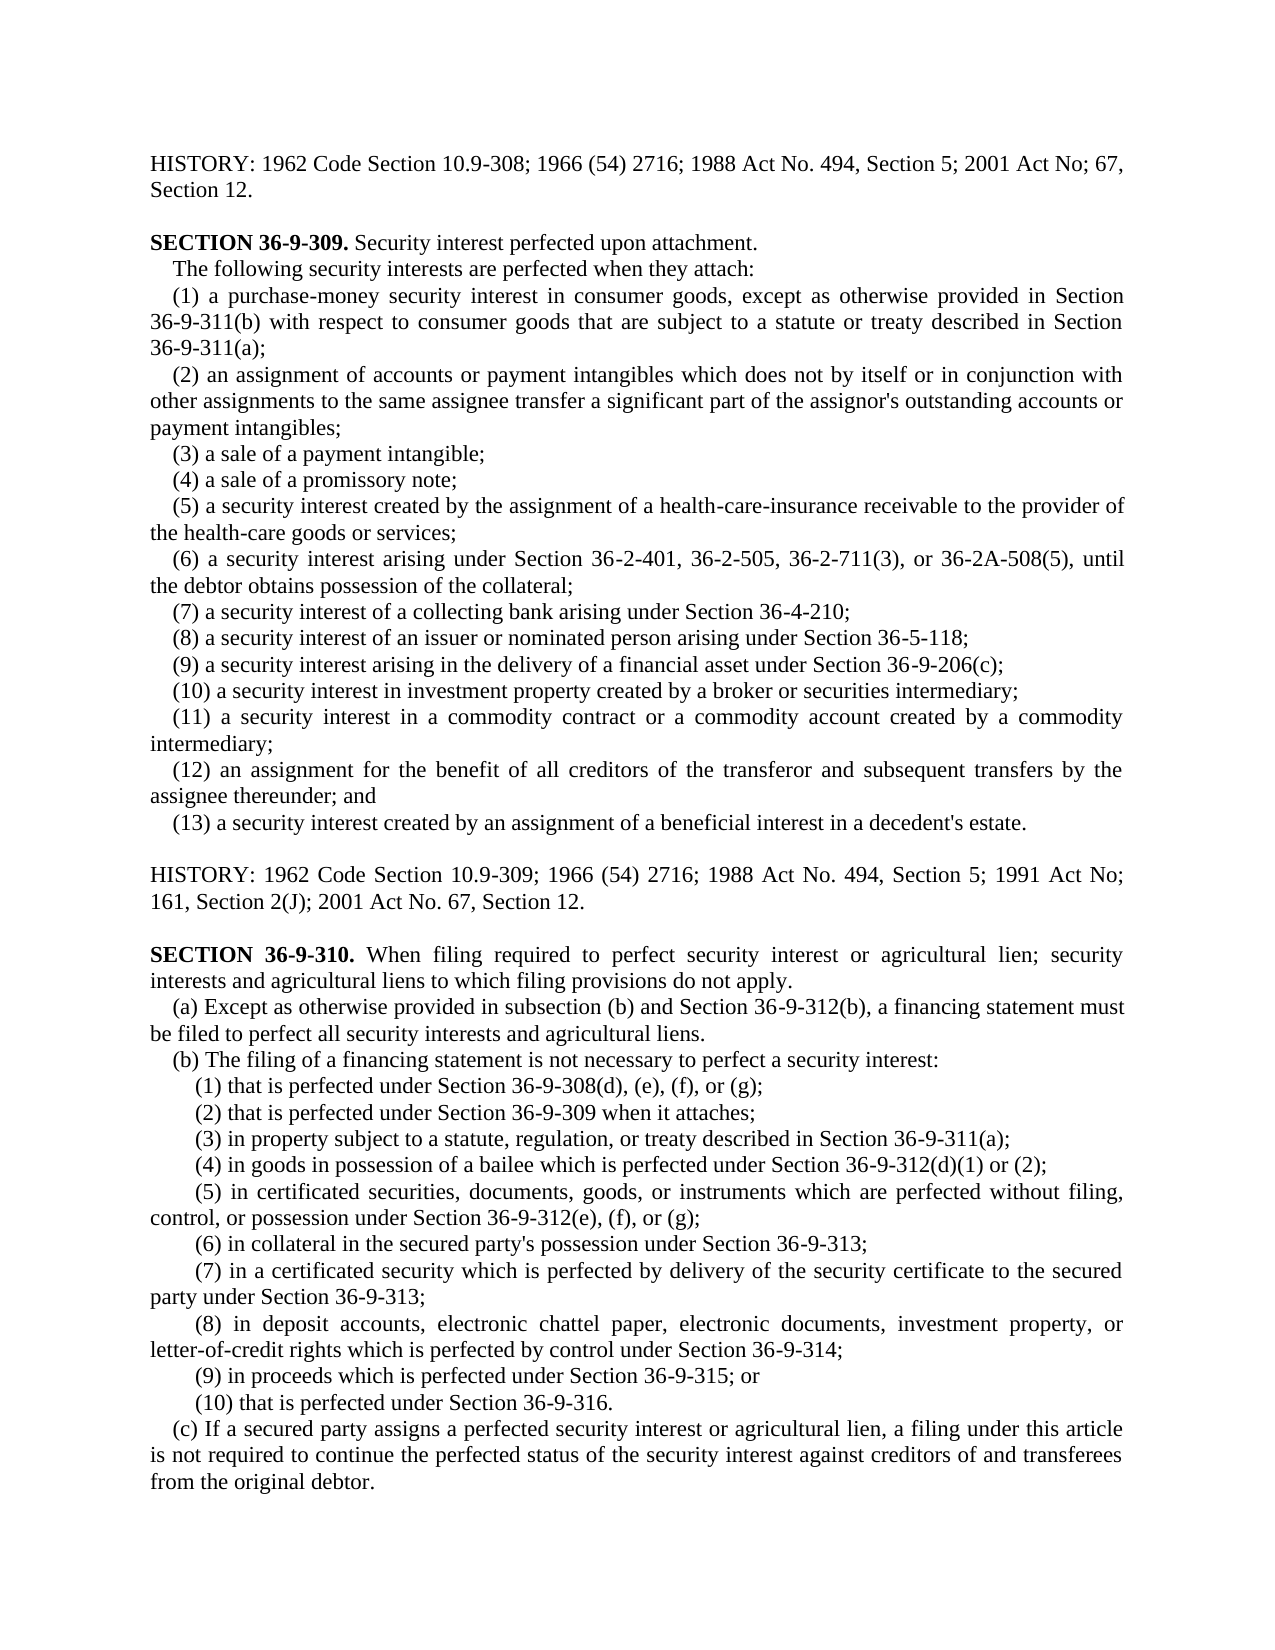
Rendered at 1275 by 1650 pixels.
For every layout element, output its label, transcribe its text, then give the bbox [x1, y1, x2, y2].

text (4) a sale of a promissory note; [150, 466, 1125, 493]
text (3) in property subject to a statute, regulation, or treaty described in Section 36-9-311(a); [150, 1125, 1125, 1151]
text (1) a purchase-money security interest in consumer goods, except as otherwise provided in Section 36-9-311(b) with respect to consumer goods that are subject to a statute or treaty described in Section 36-9-311(a); [150, 282, 1125, 361]
text (b) The filing of a financing statement is not necessary to perfect a security interest: [150, 1046, 1125, 1072]
text (c) If a secured party assigns a perfected security interest or agricultural lien, a filing under this article is not required to continue the perfected status of the security interest against creditors of and transferees from the original debtor. [150, 1415, 1125, 1494]
text (7) in a certificated security which is perfected by delivery of the security certificate to the secured party under Section 36-9-313; [150, 1257, 1125, 1309]
text (2) that is perfected under Section 36-9-309 when it attaches; [150, 1099, 1125, 1125]
text HISTORY: 1962 Code Section 10.9-308; 1966 (54) 2716; 1988 Act No. 494, Section 5; 2001 Act No; 67, Section 12. [150, 150, 1125, 203]
text (5) in certificated securities, documents, goods, or instruments which are perfected without filing, control, or possession under Section 36-9-312(e), (f), or (g); [150, 1178, 1125, 1231]
text (10) that is perfected under Section 36-9-316. [150, 1389, 1125, 1415]
text (a) Except as otherwise provided in subsection (b) and Section 36-9-312(b), a financing statement must be filed to perfect all security interests and agricultural liens. [150, 993, 1125, 1046]
text (5) a security interest created by the assignment of a health-care-insurance receivable to the provider of the health-care goods or services; [150, 493, 1125, 545]
text (7) a security interest of a collecting bank arising under Section 36-4-210; [150, 598, 1125, 624]
text (13) a security interest created by an assignment of a beneficial interest in a decedent's estate. [150, 809, 1125, 835]
text (8) a security interest of an issuer or nominated person arising under Section 36-5-118; [150, 624, 1125, 651]
text HISTORY: 1962 Code Section 10.9-309; 1966 (54) 2716; 1988 Act No. 494, Section 5; 1991 Act No; 161, Section 2(J); 2001 Act No. 67, Section 12. [150, 862, 1125, 914]
text (10) a security interest in investment property created by a broker or securities intermediary; [150, 677, 1125, 703]
text (12) an assignment for the benefit of all creditors of the transferor and subsequent transfers by the assignee thereunder; and [150, 756, 1125, 809]
text (6) a security interest arising under Section 36-2-401, 36-2-505, 36-2-711(3), or 36-2A-508(5), until the debtor obtains possession of the collateral; [150, 545, 1125, 598]
text (8) in deposit accounts, electronic chattel paper, electronic documents, investment property, or letter-of-credit rights which is perfected by control under Section 36-9-314; [150, 1309, 1125, 1362]
text (9) in proceeds which is perfected under Section 36-9-315; or [150, 1362, 1125, 1389]
text SECTION 36-9-310. When filing required to perfect security interest or agricultural lien; security interests and agricultural liens to which filing provisions do not apply. [150, 941, 1125, 993]
text SECTION 36-9-309. Security interest perfected upon attachment. [150, 229, 1125, 255]
text (2) an assignment of accounts or payment intangibles which does not by itself or in conjunction with other assignments to the same assignee transfer a significant part of the assignor's outstanding accounts or payment intangibles; [150, 361, 1125, 440]
text (11) a security interest in a commodity contract or a commodity account created by a commodity intermediary; [150, 703, 1125, 756]
text (4) in goods in possession of a bailee which is perfected under Section 36-9-312(d)(1) or (2); [150, 1151, 1125, 1178]
text (3) a sale of a payment intangible; [150, 440, 1125, 466]
text (6) in collateral in the secured party's possession under Section 36-9-313; [150, 1231, 1125, 1257]
text The following security interests are perfected when they attach: [150, 255, 1125, 282]
text (9) a security interest arising in the delivery of a financial asset under Section 36-9-206(c); [150, 651, 1125, 677]
text (1) that is perfected under Section 36-9-308(d), (e), (f), or (g); [150, 1072, 1125, 1099]
